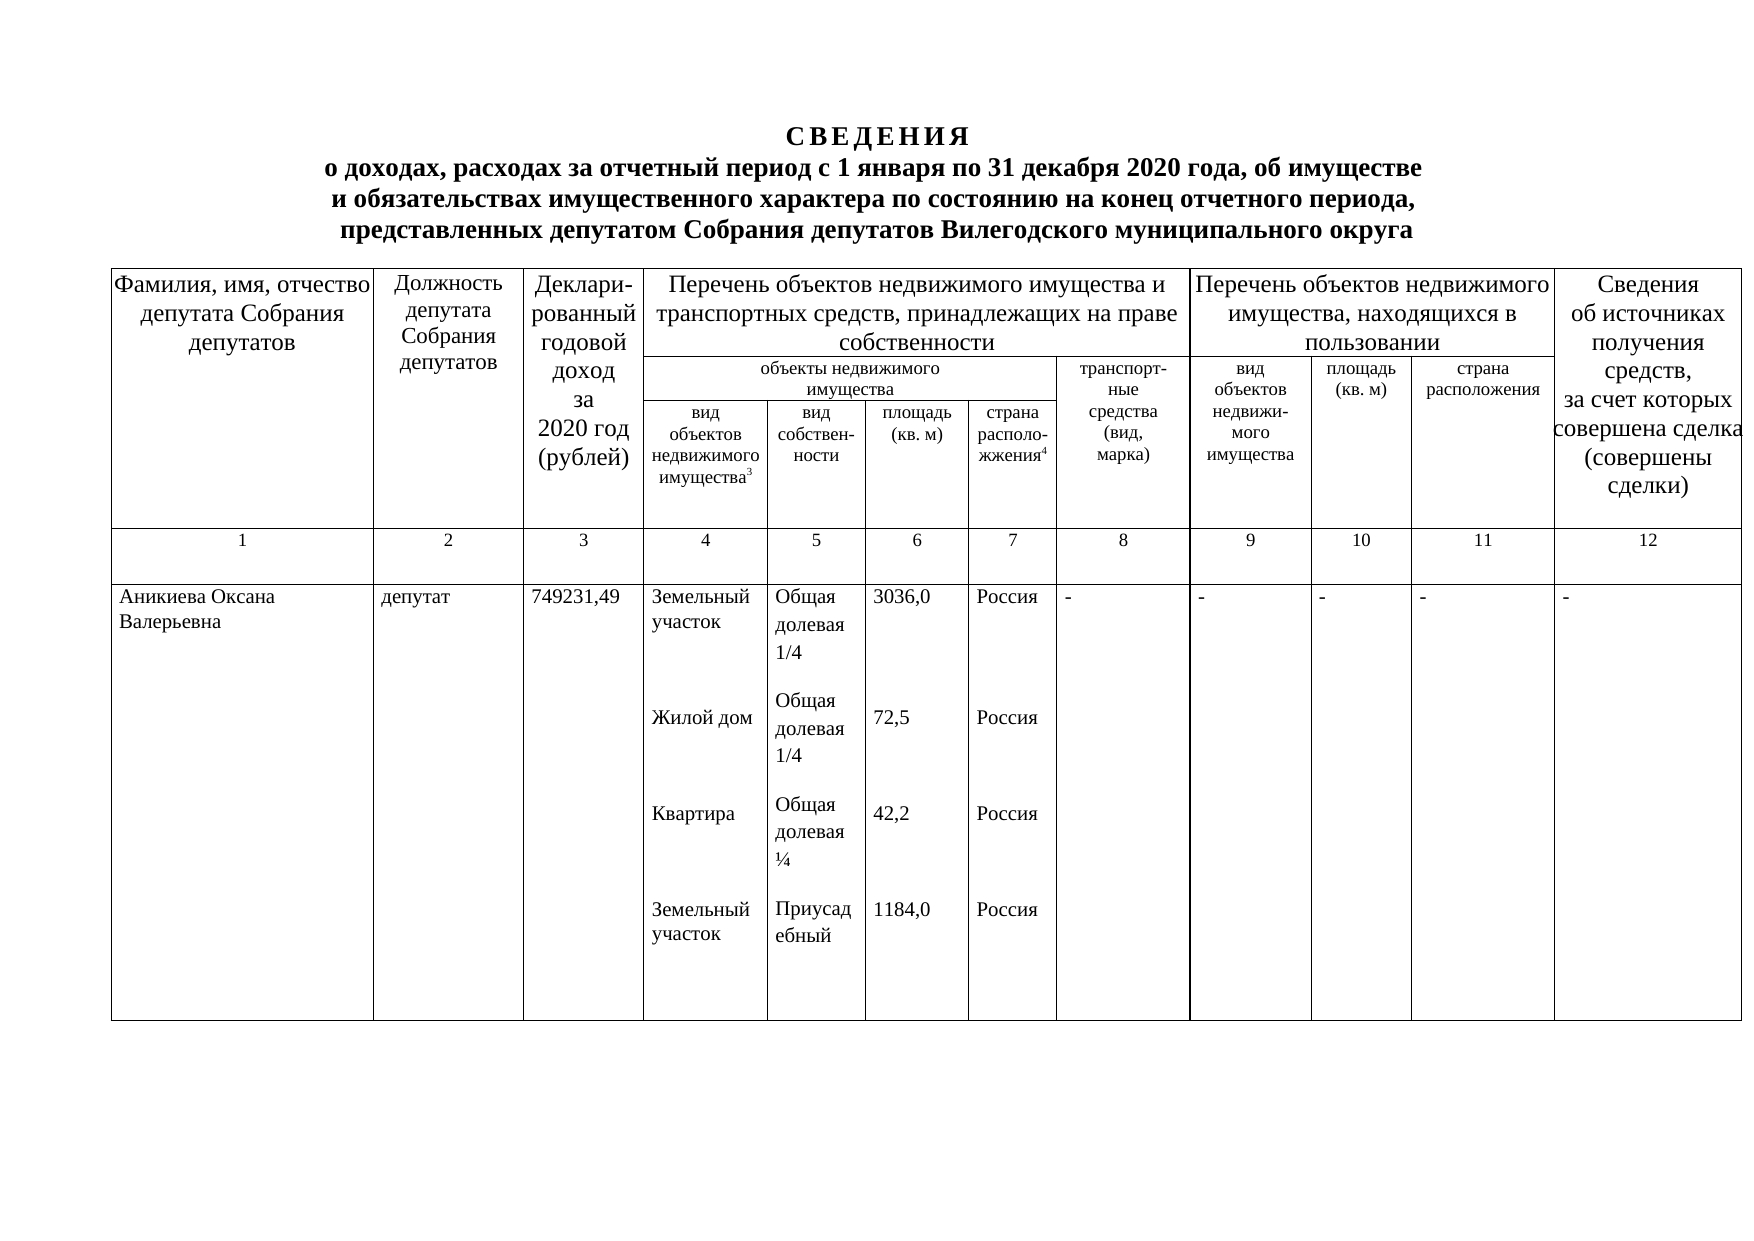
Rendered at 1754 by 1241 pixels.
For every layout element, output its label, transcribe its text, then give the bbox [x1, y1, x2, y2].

table_cell 2 [374, 529, 523, 583]
table_cell депутат [374, 585, 523, 1020]
table_cell площадь (кв. м) [1312, 357, 1411, 528]
table_header Фамилия, имя, отчество депутата Собрания депутатов [112, 269, 373, 528]
table_cell - [1057, 585, 1189, 1020]
table_cell транспорт- ные средства (вид, марка) [1057, 357, 1189, 528]
table_cell 8 [1057, 529, 1189, 583]
table_cell вид собствен- ности [768, 401, 865, 528]
table_cell объекты недвижимого имущества [644, 357, 1056, 400]
table_header Сведения об источниках получения средств, за счет которых совершена сделка (совершены сделки) [1555, 269, 1741, 528]
table_cell вид объектов недвижи- мого имущества [1191, 357, 1311, 528]
table_cell 10 [1312, 529, 1411, 583]
table_cell 11 [1412, 529, 1554, 583]
table_cell Земельный участок Жилой дом Квартира Земельный участок [644, 585, 767, 1020]
table_header Перечень объектов недвижимого имущества и транспортных средств, принадлежащих на праве собственности [644, 269, 1189, 356]
table_cell 6 [866, 529, 968, 583]
table_cell 3 [524, 529, 643, 583]
table_cell 5 [768, 529, 865, 583]
table_cell - [1312, 585, 1411, 1020]
table_cell страна расположения [1412, 357, 1554, 528]
table_cell 1 [112, 529, 373, 583]
table_cell 3036,0 72,5 42,2 1184,0 [866, 585, 968, 1020]
text СВЕДЕНИЯ [118, 120, 1636, 151]
table_cell вид объектов недвижимого имущества3 [644, 401, 767, 528]
table_cell страна располо- жжения4 [969, 401, 1056, 528]
table_cell 7 [969, 529, 1056, 583]
table_cell - [1412, 585, 1554, 1020]
table_cell 9 [1191, 529, 1311, 583]
table_cell 749231,49 [524, 585, 643, 1020]
table_cell 12 [1555, 529, 1741, 583]
table_header Должность депутата Собрания депутатов [374, 269, 523, 528]
table_cell 4 [644, 529, 767, 583]
table_cell - [1555, 585, 1741, 1020]
text о доходах, расходах за отчетный период с 1 января по 31 декабря 2020 года, об имуществе и обязательствах имущественного характера по состоянию на конец отчетного периода, представленных депутатом Собрания депутатов Вилегодского муниципального округа [118, 151, 1636, 244]
table_cell Общая долевая 1/4 Общая долевая 1/4 Общая долевая ¼ Приусадебный [768, 585, 865, 1020]
table_cell Аникиева Оксана Валерьевна [112, 585, 373, 1020]
table_cell Россия Россия Россия Россия [969, 585, 1056, 1020]
table_header Перечень объектов недвижимого имущества, находящихся в пользовании [1191, 269, 1554, 356]
table_header Деклари- рованный годовой доход за 2020 год (рублей) [524, 269, 643, 528]
table_cell площадь (кв. м) [866, 401, 968, 528]
table_cell - [1191, 585, 1311, 1020]
